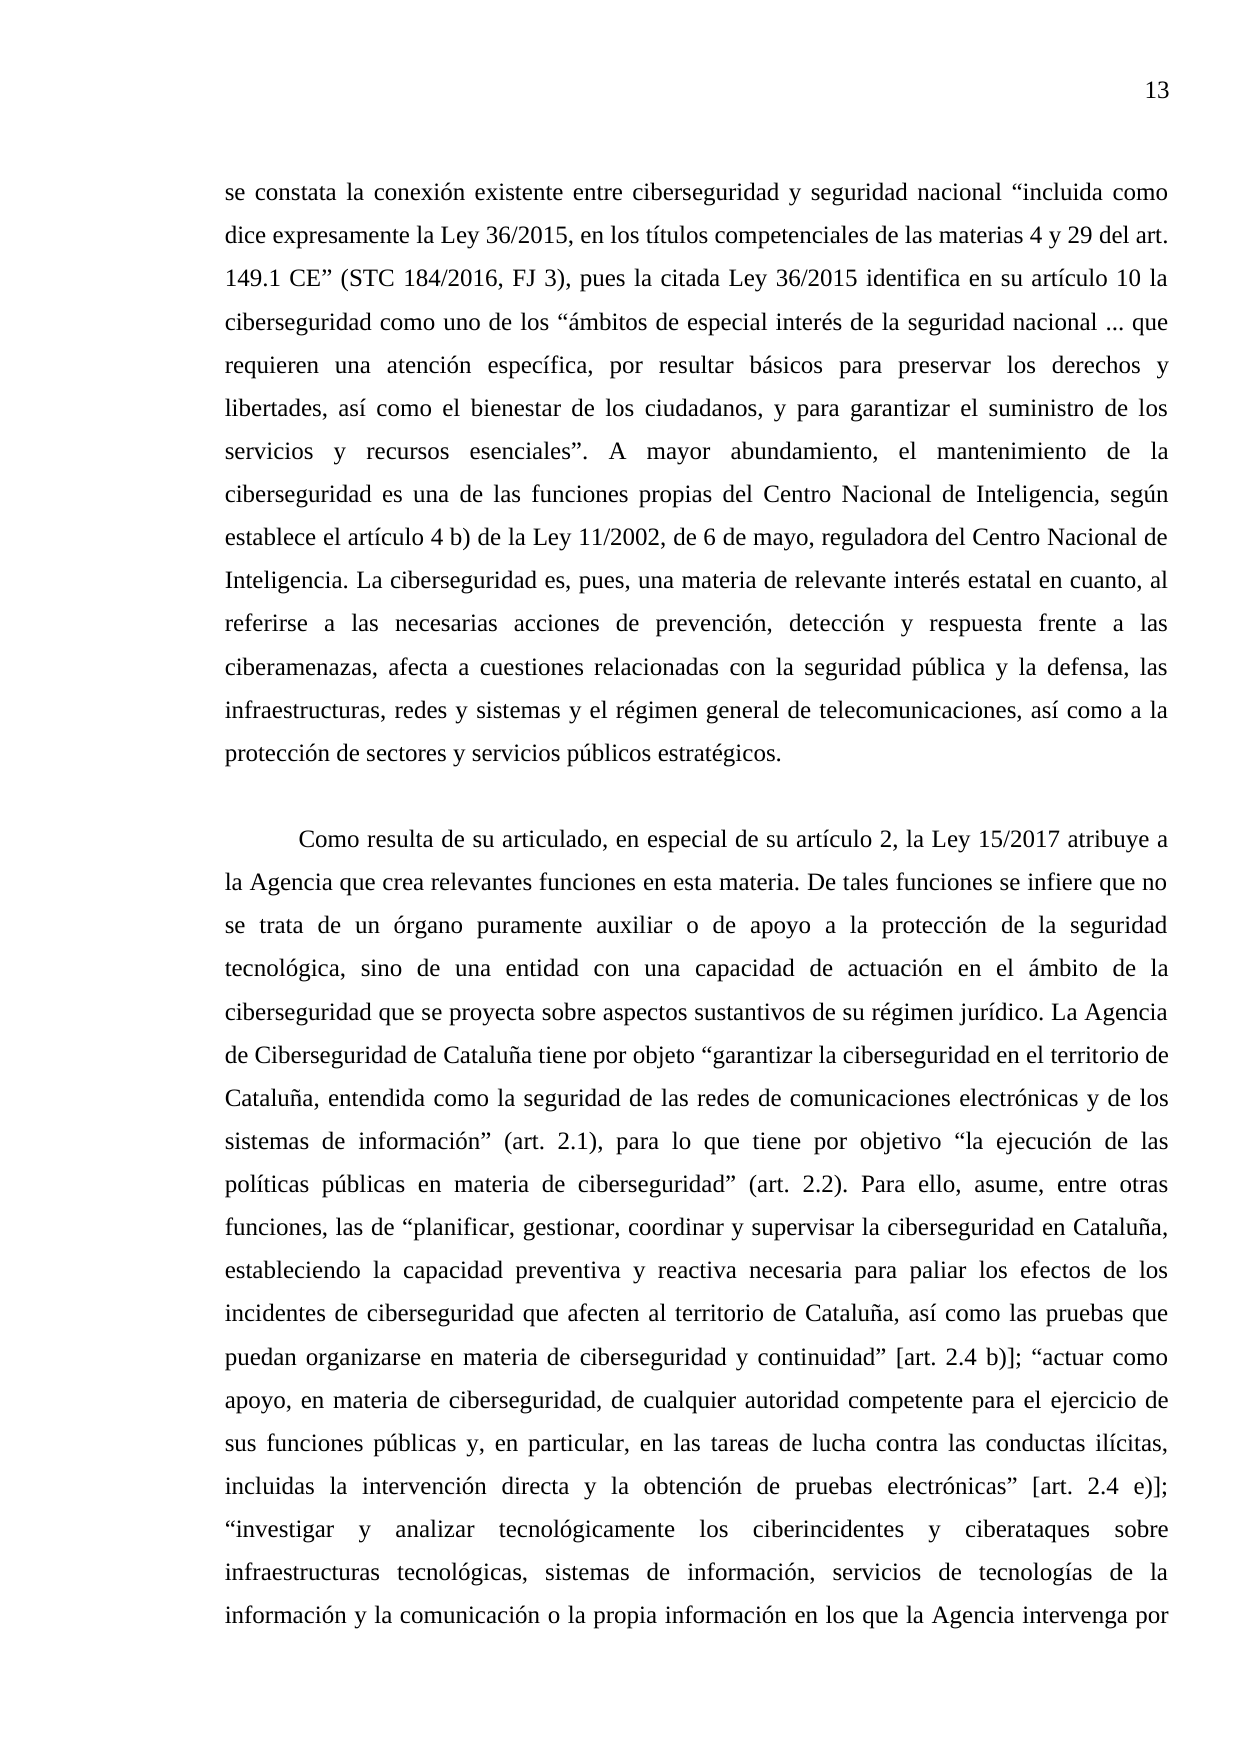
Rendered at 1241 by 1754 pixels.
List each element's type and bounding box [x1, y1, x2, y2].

text [224, 824, 1169, 1629]
text [224, 177, 1169, 767]
